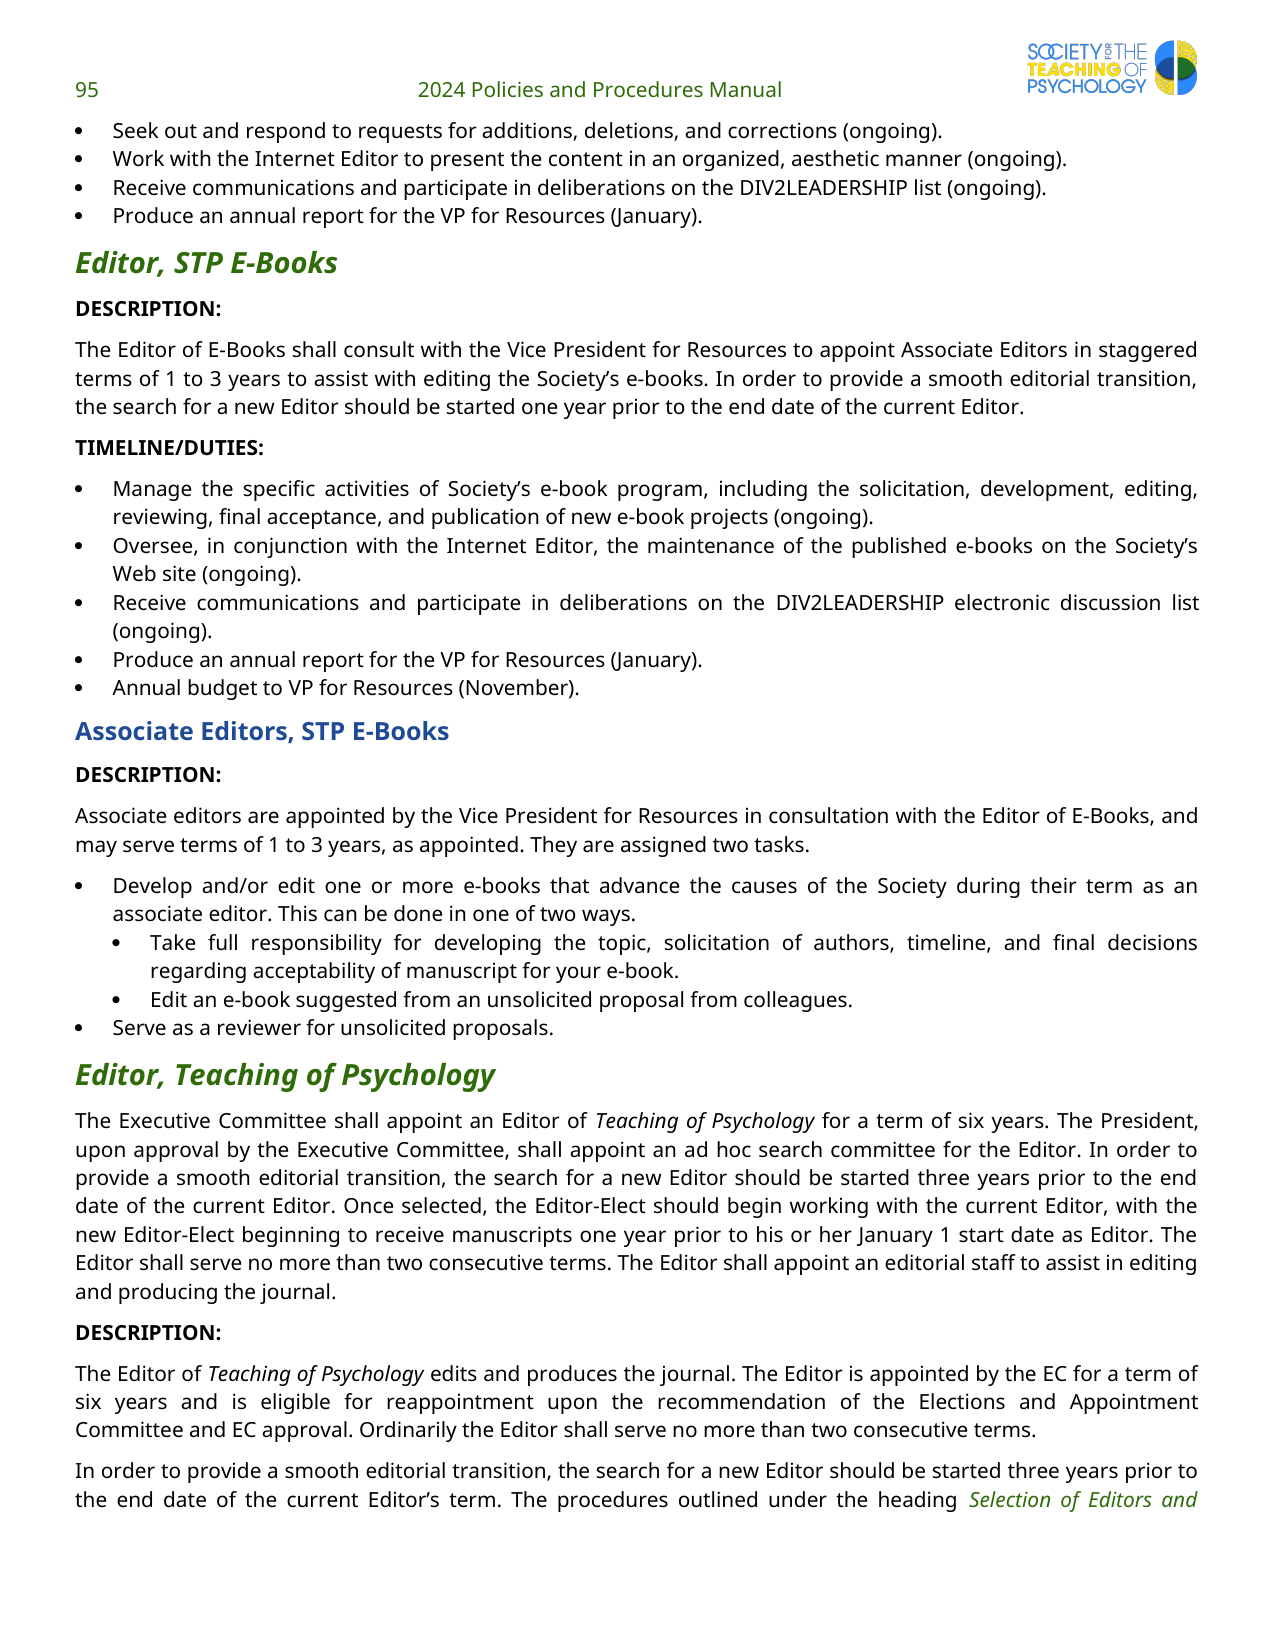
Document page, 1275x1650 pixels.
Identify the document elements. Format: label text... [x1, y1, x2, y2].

subtitle Editor, STP E-Books [75, 242, 1200, 282]
list Develop and/or edit one or more e-books that advance the causes of the Society during their term as an associate editor. This can be done in one of two ways. [75, 871, 1200, 928]
text Associate editors are appointed by the Vice President for Resources in consultation with the Editor of E-Books, and may serve terms of 1 to 3 years, as appointed. They are assigned two tasks. [75, 802, 1200, 858]
text The Editor of Teaching of Psychology edits and produces the journal. The Editor is appointed by the EC for a term of six years and is eligible for reappointment upon the recommendation of the Elections and Appointment Committee and EC approval. Ordinarily the Editor shall serve no more than two consecutive terms. [75, 1359, 1200, 1444]
text The Executive Committee shall appoint an Editor of Teaching of Psychology for a term of six years. The President, upon approval by the Executive Committee, shall appoint an ad hoc search committee for the Editor. In order to provide a smooth editorial transition, the search for a new Editor should be started three years prior to the end date of the current Editor. Once selected, the Editor-Elect should begin working with the current Editor, with the new Editor-Elect beginning to receive manuscripts one year prior to his or her January 1 start date as Editor. The Editor shall serve no more than two consecutive terms. The Editor shall appoint an editorial staff to assist in editing and producing the journal. [75, 1106, 1200, 1305]
text DESCRIPTION: [75, 1318, 1200, 1346]
list Receive communications and participate in deliberations on the DIV2LEADERSHIP list (ongoing). [75, 173, 1200, 201]
list Work with the Internet Editor to present the content in an organized, aesthetic manner (ongoing). [75, 144, 1200, 173]
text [75, 1457, 1200, 1513]
list Produce an annual report for the VP for Resources (January). [75, 645, 1200, 673]
text DESCRIPTION: [75, 761, 1200, 789]
text TIMELINE/DUTIES: [75, 433, 1200, 462]
text DESCRIPTION: [75, 294, 1200, 323]
list Seek out and respond to requests for additions, deletions, and corrections (ongoing). [75, 116, 1200, 144]
text The Editor of E-Books shall consult with the Vice President for Resources to appoint Associate Editors in staggered terms of 1 to 3 years to assist with editing the Society’s e-books. In order to provide a smooth editorial transition, the search for a new Editor should be started one year prior to the end date of the current Editor. [75, 335, 1200, 421]
list Produce an annual report for the VP for Resources (January). [75, 201, 1200, 230]
list Serve as a reviewer for unsolicited proposals. [75, 1013, 1200, 1042]
picture [1025, 37, 1200, 97]
list Receive communications and participate in deliberations on the DIV2LEADERSHIP electronic discussion list (ongoing). [75, 588, 1200, 645]
subtitle Associate Editors, STP E-Books [75, 714, 1200, 748]
list Oversee, in conjunction with the Internet Editor, the maintenance of the published e-books on the Society’s Web site (ongoing). [75, 531, 1200, 588]
subtitle Editor, Teaching of Psychology [75, 1054, 1200, 1094]
list Take full responsibility for developing the topic, solicitation of authors, timeline, and final decisions regarding acceptability of manuscript for your e-book. [112, 928, 1200, 985]
list Edit an e-book suggested from an unsolicited proposal from colleagues. [112, 985, 1200, 1013]
list Manage the specific activities of Society’s e-book program, including the solicitation, development, editing, reviewing, final acceptance, and publication of new e-book projects (ongoing). [75, 474, 1200, 531]
list Annual budget to VP for Resources (November). [75, 673, 1200, 702]
